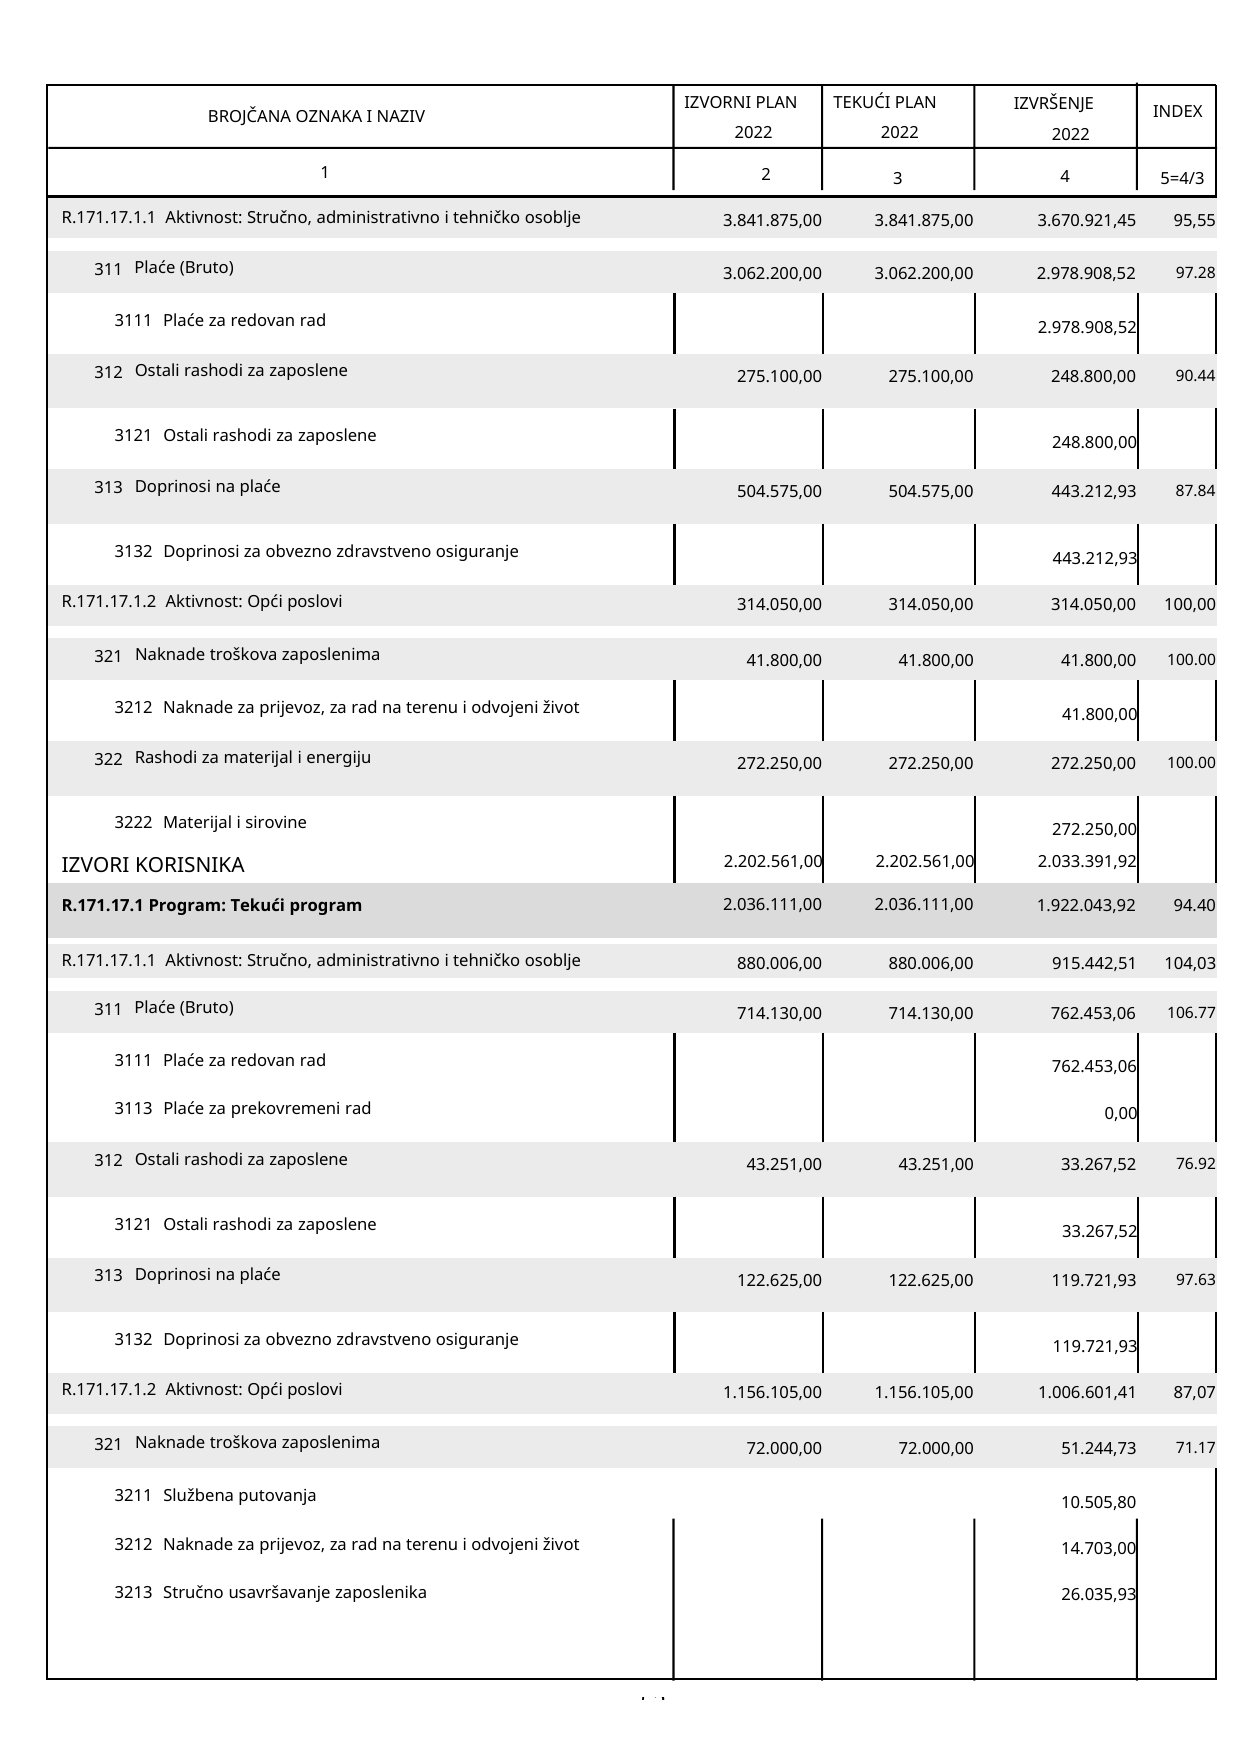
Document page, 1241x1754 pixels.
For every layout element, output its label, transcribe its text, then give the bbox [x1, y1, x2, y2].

text IZVRŠENJE [1013, 92, 1108, 115]
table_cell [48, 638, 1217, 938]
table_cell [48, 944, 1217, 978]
text TEKUĆI PLAN [833, 91, 946, 113]
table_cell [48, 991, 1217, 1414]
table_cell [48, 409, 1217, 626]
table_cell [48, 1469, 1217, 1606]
text INDEX [1153, 100, 1232, 123]
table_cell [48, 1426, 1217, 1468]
text IZVORNI PLAN [684, 91, 808, 113]
text 1 [320, 161, 1232, 184]
text BROJČANA OZNAKA I NAZIV [208, 105, 452, 127]
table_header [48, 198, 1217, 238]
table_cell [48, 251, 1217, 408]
